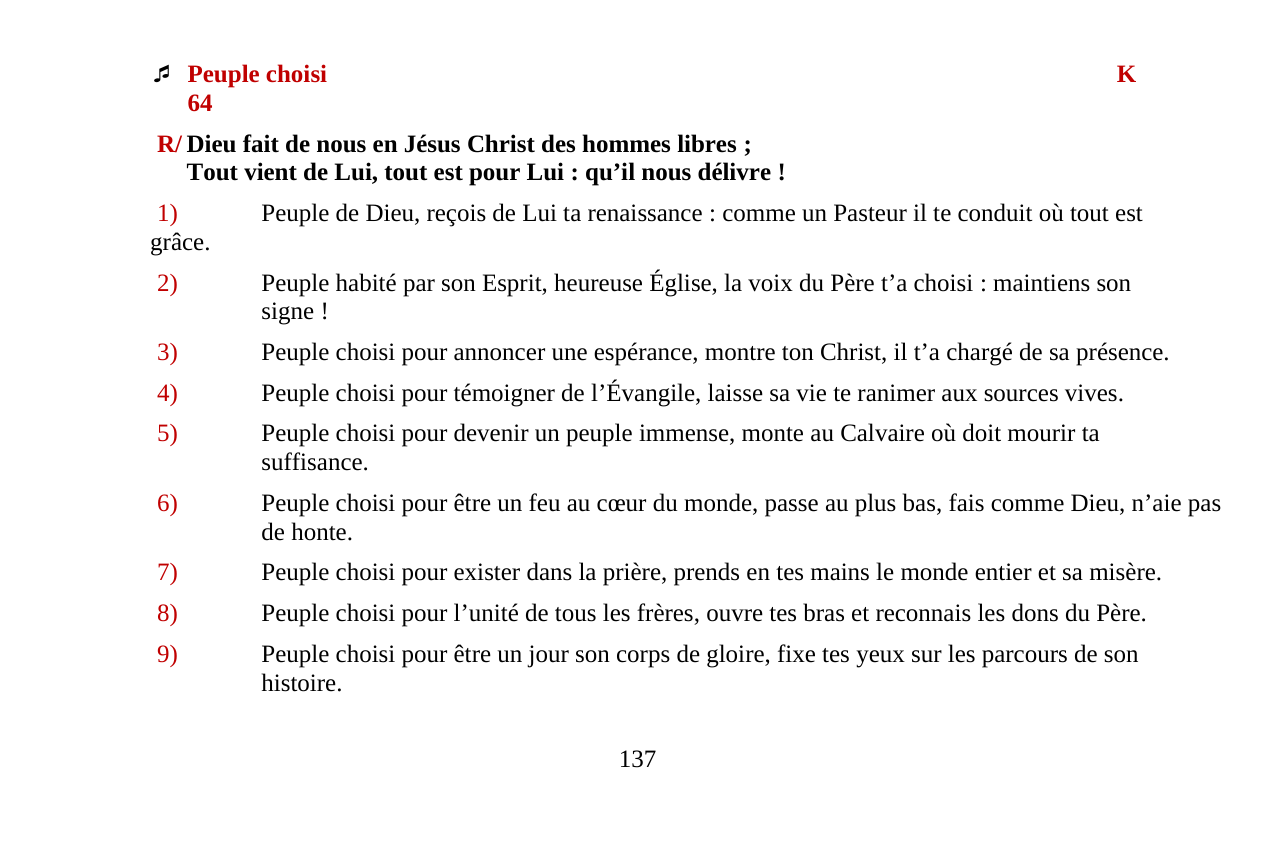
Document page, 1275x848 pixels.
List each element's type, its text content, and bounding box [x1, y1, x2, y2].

list Peuple choisi pour être un jour son corps de gloire, fixe tes yeux sur les parcours de son histoire. [157, 639, 1200, 696]
list Peuple choisi pour annoncer une espérance, montre ton Christ, il t’a chargé de sa présence. [157, 337, 1200, 366]
list Peuple choisi pour exister dans la prière, prends en tes mains le monde entier et sa misère. [157, 557, 1200, 586]
subtitle Peuple choisi K 64 [150, 59, 1162, 117]
list Peuple choisi pour être un feu au cœur du monde, passe au plus bas, fais comme Dieu, n’aie pas de honte. [157, 488, 1249, 546]
list Peuple de Dieu, reçois de Lui ta renaissance : comme un Pasteur il te conduit où tout est grâce. [150, 198, 1200, 256]
list Peuple choisi pour l’unité de tous les frères, ouvre tes bras et reconnais les dons du Père. [157, 598, 1200, 627]
text R/ Dieu fait de nous en Jésus Christ des hommes libres ; [131, 129, 1200, 157]
list Peuple choisi pour devenir un peuple immense, monte au Calvaire où doit mourir ta suffisance. [157, 418, 1200, 476]
list Peuple choisi pour témoigner de l’Évangile, laisse sa vie te ranimer aux sources vives. [157, 378, 1200, 407]
text Tout vient de Lui, tout est pour Lui : qu’il nous délivre ! [150, 157, 1200, 186]
list Peuple habité par son Esprit, heureuse Église, la voix du Père t’a choisi : maintiens son signe ! [157, 268, 1200, 325]
